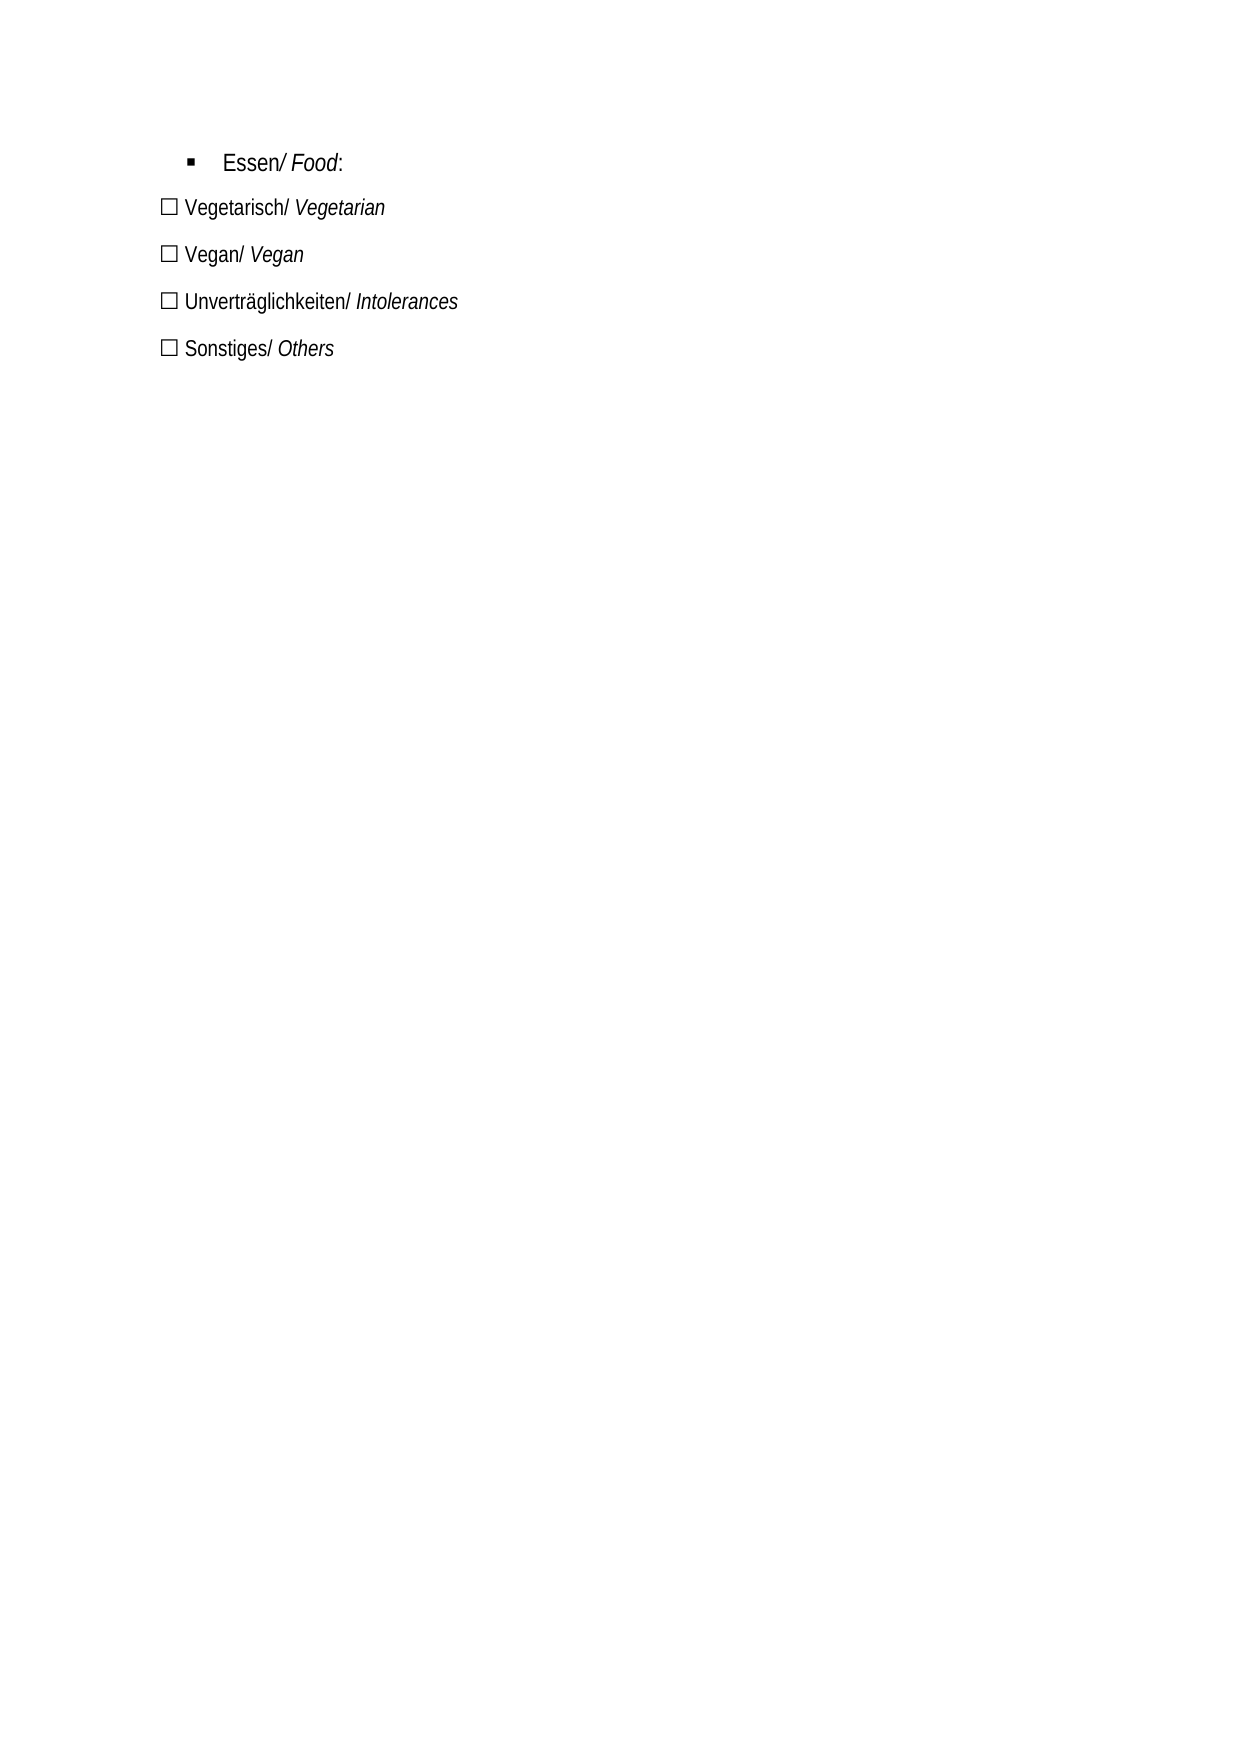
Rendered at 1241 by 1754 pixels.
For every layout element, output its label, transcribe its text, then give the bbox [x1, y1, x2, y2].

list Essen/ Food: [185, 148, 1093, 176]
table_header Vegetarisch/ Vegetarian Vegan/ Vegan Unverträglichkeiten/ Intolerances Sonstiges/ Others [148, 191, 1113, 421]
